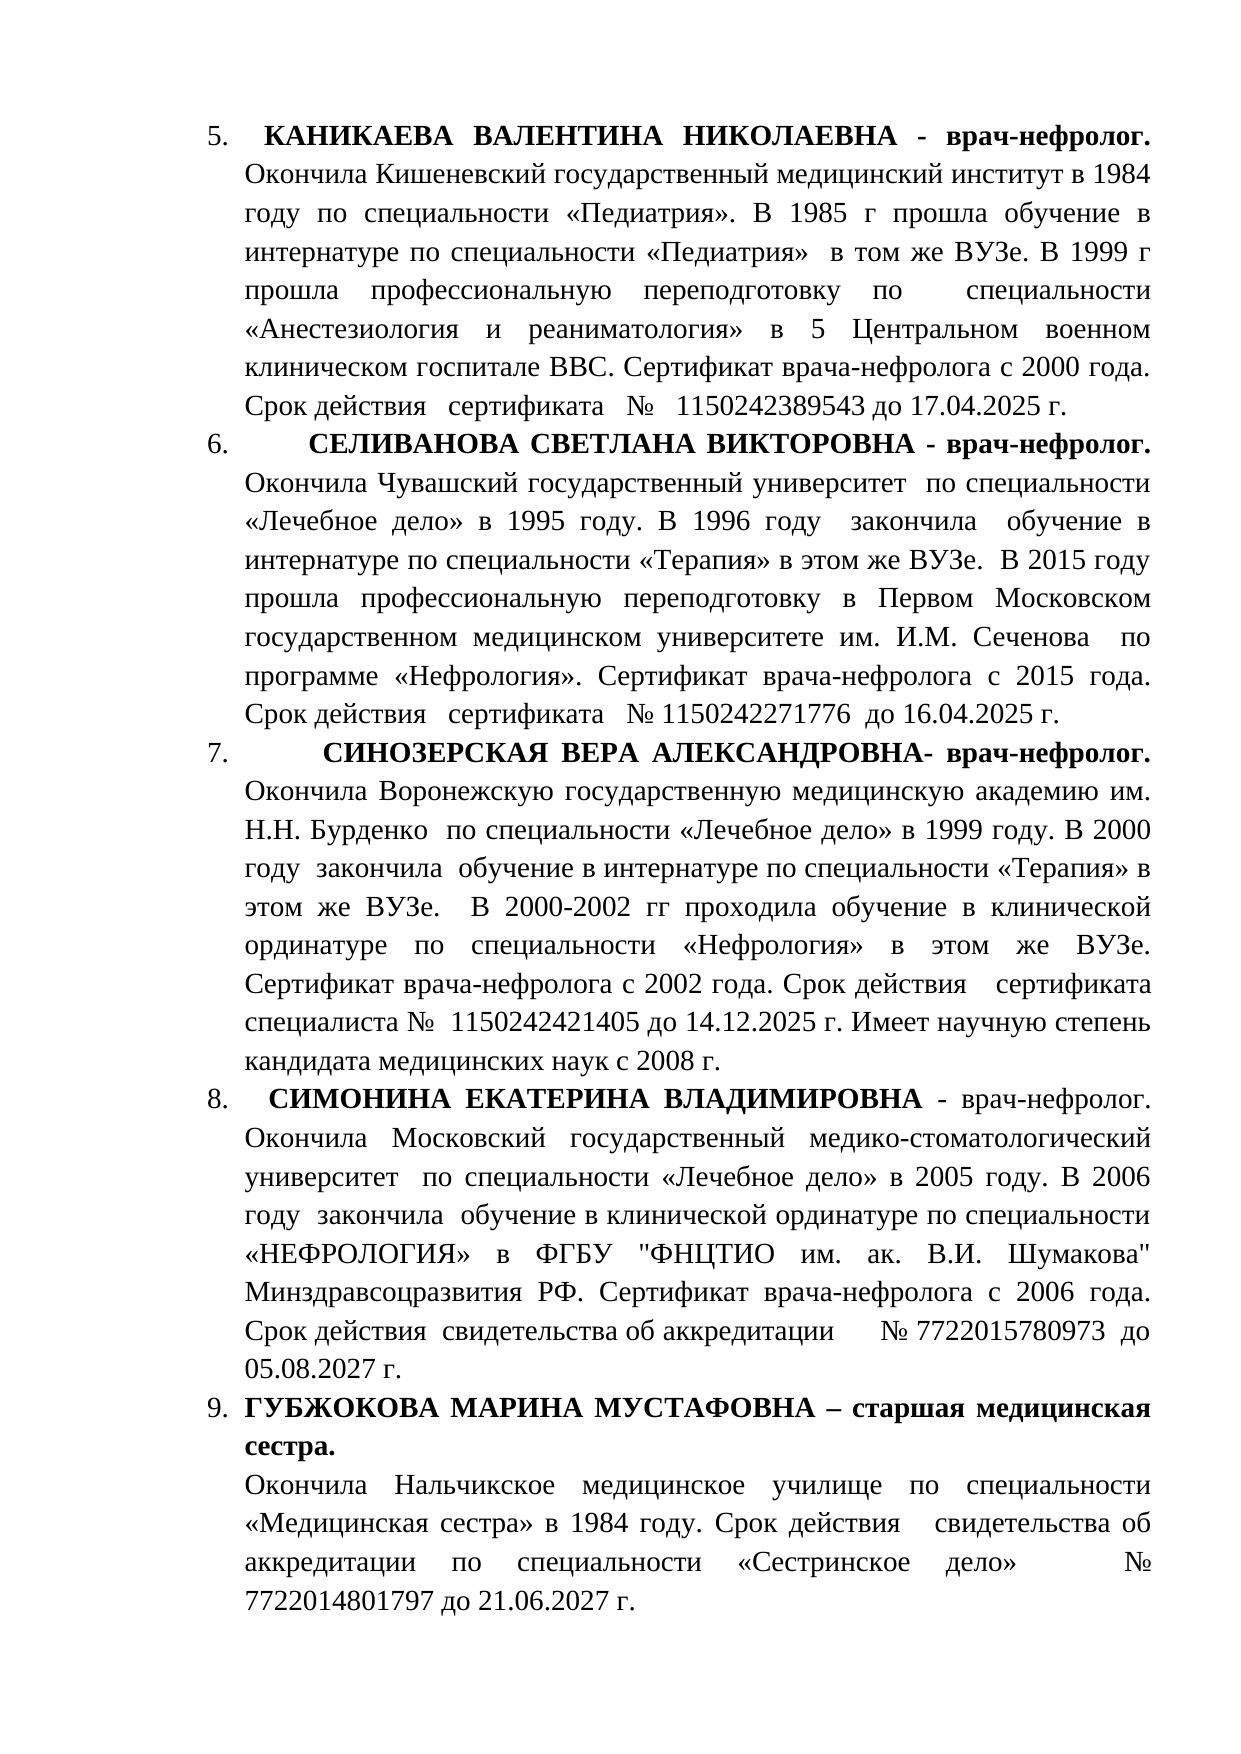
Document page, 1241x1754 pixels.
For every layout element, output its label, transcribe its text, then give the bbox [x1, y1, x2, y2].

list КАНИКАЕВА ВАЛЕНТИНА НИКОЛАЕВНА - врач-нефролог. Окончила Кишеневский государственный медицинский институт в 1984 году по специальности «Педиатрия». В прошла обучение в интернатуре по специальности «Педиатрия» в том же ВУЗе. В прошла профессиональную переподготовку по специальности «Анестезиология и реаниматология» в 5 Центральном военном клиническом госпитале ВВС. Сертификат врача-нефролога с 2000 года. Срок действия сертификата № 1150242389543 до 17.04.2025 г. [207, 118, 1152, 421]
list ГУБЖОКОВА МАРИНА МУСТАФОВНА – старшая медицинская сестра. Окончила Нальчикское медицинское училище по специальности «Медицинская сестра» в 1984 году. Срок действия свидетельства об аккредитации по специальности «Сестринское дело» № 7722014801797 до 21.06.2027 г. [207, 1390, 1152, 1616]
list СИМОНИНА ЕКАТЕРИНА ВЛАДИМИРОВНА - врач-нефролог. Окончила Московский государственный медико-стоматологический университет по специальности «Лечебное дело» в 2005 году. В 2006 году закончила обучение в клинической ординатуре по специальности «НЕФРОЛОГИЯ» в ФГБУ "ФНЦТИО им. ак. В.И. Шумакова" Минздравсоцразвития РФ. Сертификат врача-нефролога с 2006 года. Срок действия свидетельства об аккредитации № 7722015780973 до 05.08.2027 г. [207, 1082, 1152, 1385]
list СИНОЗЕРСКАЯ ВЕРА АЛЕКСАНДРОВНА- врач-нефролог. Окончила Воронежскую государственную медицинскую академию им. Н.Н. Бурденко по специальности «Лечебное дело» в 1999 году. В 2000 году закончила обучение в интернатуре по специальности «Терапия» в этом же ВУЗе. В 2000-2002 гг проходила обучение в клинической ординатуре по специальности «Нефрология» в этом же ВУЗе. Сертификат врача-нефролога с 2002 года. Срок действия сертификата специалиста № 1150242421405 до 14.12.2025 г. Имеет научную степень кандидата медицинских наук с . [207, 735, 1152, 1077]
list СЕЛИВАНОВА СВЕТЛАНА ВИКТОРОВНА - врач-нефролог. Окончила Чувашский государственный университет по специальности «Лечебное дело» в 1995 году. В 1996 году закончила обучение в интернатуре по специальности «Терапия» в этом же ВУЗе. В 2015 году прошла профессиональную переподготовку в Первом Московском государственном медицинском университете им. И.М. Сеченова по программе «Нефрология». Сертификат врача-нефролога с 2015 года. Срок действия сертификата № 1150242271776 до 16.04.2025 г. [207, 426, 1152, 730]
